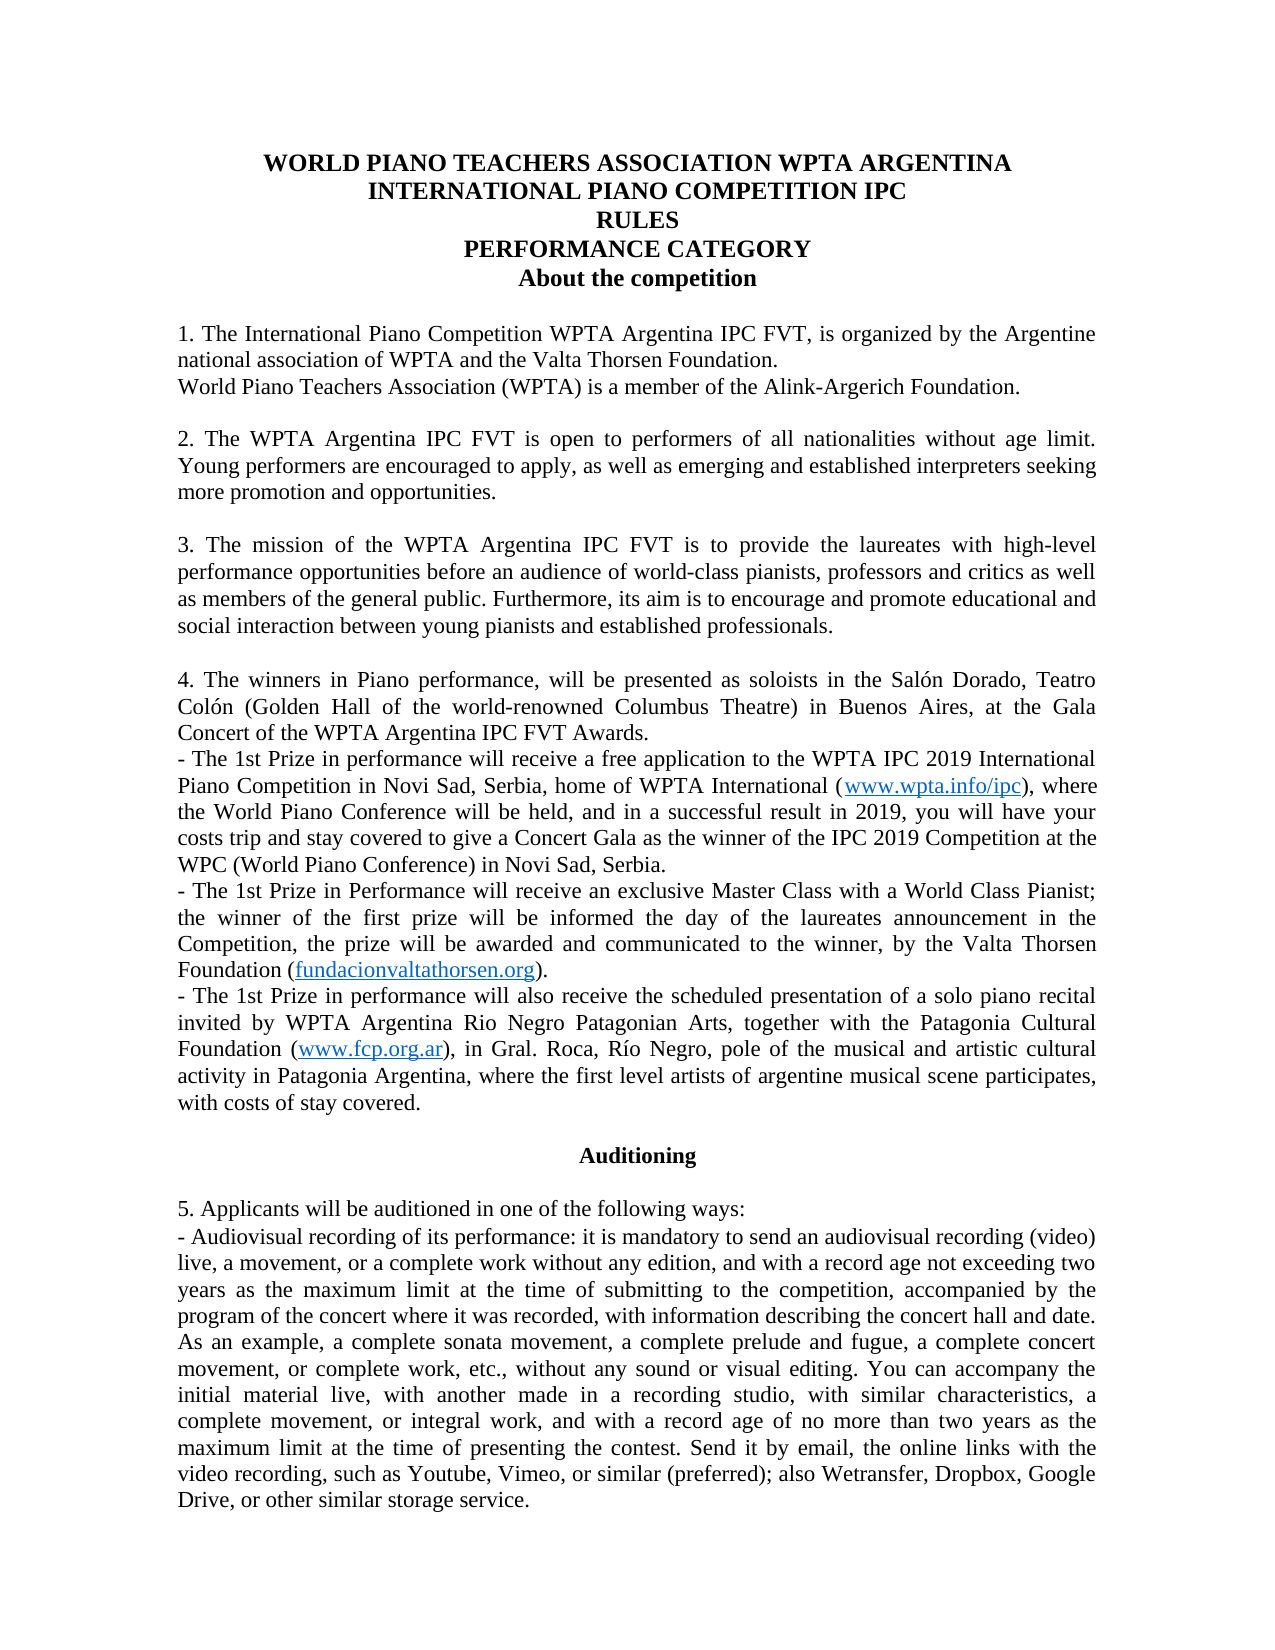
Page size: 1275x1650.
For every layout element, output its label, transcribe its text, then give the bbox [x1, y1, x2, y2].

text World Piano Teachers Association (WPTA) is a member of the Alink-Argerich Foundation. [177, 373, 1098, 399]
text - The 1st Prize in performance will also receive the scheduled presentation of a solo piano recital invited by WPTA Argentina Rio Negro Patagonian Arts, together with the Patagonia Cultural Foundation (www.fcp.org.ar), in Gral. Roca, Río Negro, pole of the musical and artistic cultural activity in Patagonia Argentina, where the first level artists of argentine musical scene participates, with costs of stay covered. [177, 983, 1098, 1116]
text 2. The WPTA Argentina IPC FVT is open to performers of all nationalities without age limit. Young performers are encouraged to apply, as well as emerging and established interpreters seeking more promotion and opportunities. [177, 426, 1098, 504]
text RULES [177, 205, 1098, 234]
text About the competition [177, 263, 1098, 291]
text WORLD PIANO TEACHERS ASSOCIATION WPTA ARGENTINA [177, 148, 1098, 176]
text 4. The winners in Piano performance, will be presented as soloists in the Salón Dorado, Teatro Colón (Golden Hall of the world-renowned Columbus Theatre) in Buenos Aires, at the Gala Concert of the WPTA Argentina IPC FVT Awards. [177, 666, 1098, 745]
text - The 1st Prize in performance will receive a free application to the WPTA IPC 2019 International Piano Competition in Novi Sad, Serbia, home of WPTA International (www.wpta.info/ipc), where the World Piano Conference will be held, and in a successful result in 2019, you will have your costs trip and stay covered to give a Concert Gala as the winner of the IPC 2019 Competition at the WPC (World Piano Conference) in Novi Sad, Serbia. [177, 745, 1098, 877]
text 3. The mission of the WPTA Argentina IPC FVT is to provide the laureates with high-level performance opportunities before an audience of world-class pianists, professors and critics as well as members of the general public. Furthermore, its aim is to encourage and promote educational and social interaction between young pianists and established professionals. [177, 531, 1098, 638]
text PERFORMANCE CATEGORY [177, 234, 1098, 263]
text - Audiovisual recording of its performance: it is mandatory to send an audiovisual recording (video) live, a movement, or a complete work without any edition, and with a record age not exceeding two years as the maximum limit at the time of submitting to the competition, accompanied by the program of the concert where it was recorded, with information describing the concert hall and date. As an example, a complete sonata movement, a complete prelude and fugue, a complete concert movement, or complete work, etc., without any sound or visual editing. You can accompany the initial material live, with another made in a recording studio, with similar characteristics, a complete movement, or integral work, and with a record age of no more than two years as the maximum limit at the time of presenting the contest. Send it by email, the online links with the video recording, such as Youtube, Vimeo, or similar (preferred); also Wetransfer, Dropbox, Google Drive, or other similar storage service. [177, 1223, 1098, 1513]
text INTERNATIONAL PIANO COMPETITION IPC [177, 176, 1098, 205]
text 5. Applicants will be auditioned in one of the following ways: [177, 1195, 1098, 1221]
text Auditioning [177, 1142, 1098, 1169]
text 1. The International Piano Competition WPTA Argentina IPC FVT, is organized by the Argentine national association of WPTA and the Valta Thorsen Foundation. [177, 320, 1098, 373]
text - The 1st Prize in Performance will receive an exclusive Master Class with a World Class Pianist; the winner of the first prize will be informed the day of the laureates announcement in the Competition, the prize will be awarded and communicated to the winner, by the Valta Thorsen Foundation (fundacionvaltathorsen.org). [177, 877, 1098, 983]
